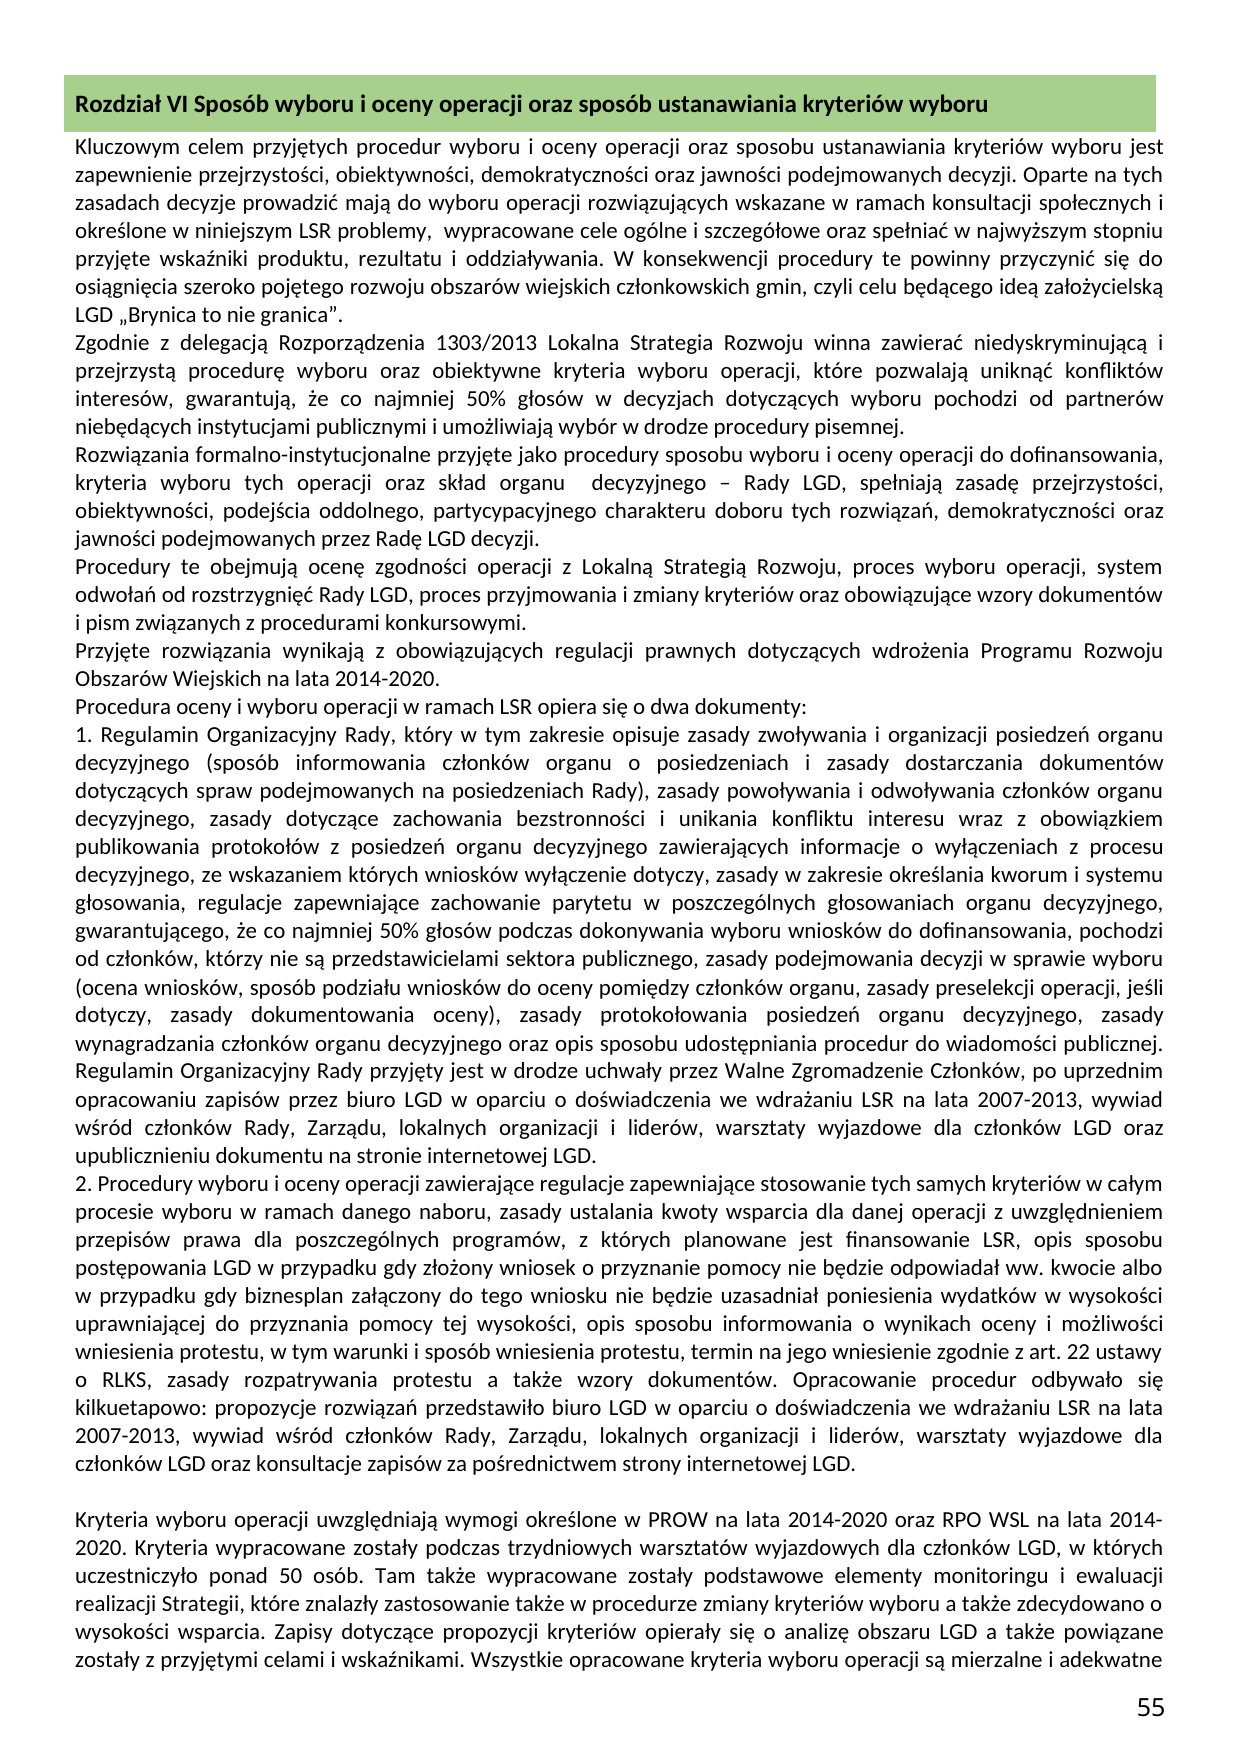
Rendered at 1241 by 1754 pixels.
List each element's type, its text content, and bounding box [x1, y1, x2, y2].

text 1. Regulamin Organizacyjny Rady, który w tym zakresie opisuje zasady zwoływania i organizacji posiedzeń organu decyzyjnego (sposób informowania członków organu o posiedzeniach i zasady dostarczania dokumentów dotyczących spraw podejmowanych na posiedzeniach Rady), zasady powoływania i odwoływania członków organu decyzyjnego, zasady dotyczące zachowania bezstronności i unikania konfliktu interesu wraz z obowiązkiem publikowania protokołów z posiedzeń organu decyzyjnego zawierających informacje o wyłączeniach z procesu decyzyjnego, ze wskazaniem których wniosków wyłączenie dotyczy, zasady w zakresie określania kworum i systemu głosowania, regulacje zapewniające zachowanie parytetu w poszczególnych głosowaniach organu decyzyjnego, gwarantującego, że co najmniej 50% głosów podczas dokonywania wyboru wniosków do dofinansowania, pochodzi od członków, którzy nie są przedstawicielami sektora publicznego, zasady podejmowania decyzji w sprawie wyboru (ocena wniosków, sposób podziału wniosków do oceny pomiędzy członków organu, zasady preselekcji operacji, jeśli dotyczy, zasady dokumentowania oceny), zasady protokołowania posiedzeń organu decyzyjnego, zasady wynagradzania członków organu decyzyjnego oraz opis sposobu udostępniania procedur do wiadomości publicznej. Regulamin Organizacyjny Rady przyjęty jest w drodze uchwały przez Walne Zgromadzenie Członków, po uprzednim opracowaniu zapisów przez biuro LGD w oparciu o doświadczenia we wdrażaniu LSR na lata 2007-2013, wywiad wśród członków Rady, Zarządu, lokalnych organizacji i liderów, warsztaty wyjazdowe dla członków LGD oraz upublicznieniu dokumentu na stronie internetowej LGD. [75, 720, 1165, 1169]
table_header Rozdział VI Sposób wyboru i oceny operacji oraz sposób ustanawiania kryteriów wyboru [64, 75, 1156, 132]
text Procedury te obejmują ocenę zgodności operacji z Lokalną Strategią Rozwoju, proces wyboru operacji, system odwołań od rozstrzygnięć Rady LGD, proces przyjmowania i zmiany kryteriów oraz obowiązujące wzory dokumentów i pism związanych z procedurami konkursowymi. [75, 552, 1165, 636]
text 2. Procedury wyboru i oceny operacji zawierające regulacje zapewniające stosowanie tych samych kryteriów w całym procesie wyboru w ramach danego naboru, zasady ustalania kwoty wsparcia dla danej operacji z uwzględnieniem przepisów prawa dla poszczególnych programów, z których planowane jest finansowanie LSR, opis sposobu postępowania LGD w przypadku gdy złożony wniosek o przyznanie pomocy nie będzie odpowiadał ww. kwocie albo w przypadku gdy biznesplan załączony do tego wniosku nie będzie uzasadniał poniesienia wydatków w wysokości uprawniającej do przyznania pomocy tej wysokości, opis sposobu informowania o wynikach oceny i możliwości wniesienia protestu, w tym warunki i sposób wniesienia protestu, termin na jego wniesienie zgodnie z art. 22 ustawy o RLKS, zasady rozpatrywania protestu a także wzory dokumentów. Opracowanie procedur odbywało się kilkuetapowo: propozycje rozwiązań przedstawiło biuro LGD w oparciu o doświadczenia we wdrażaniu LSR na lata 2007-2013, wywiad wśród członków Rady, Zarządu, lokalnych organizacji i liderów, warsztaty wyjazdowe dla członków LGD oraz konsultacje zapisów za pośrednictwem strony internetowej LGD. [75, 1169, 1165, 1477]
text Rozwiązania formalno-instytucjonalne przyjęte jako procedury sposobu wyboru i oceny operacji do dofinansowania, kryteria wyboru tych operacji oraz skład organu decyzyjnego – Rady LGD, spełniają zasadę przejrzystości, obiektywności, podejścia oddolnego, partycypacyjnego charakteru doboru tych rozwiązań, demokratyczności oraz jawności podejmowanych przez Radę LGD decyzji. [75, 440, 1165, 552]
text Procedura oceny i wyboru operacji w ramach LSR opiera się o dwa dokumenty: [75, 692, 1165, 720]
text Kluczowym celem przyjętych procedur wyboru i oceny operacji oraz sposobu ustanawiania kryteriów wyboru jest zapewnienie przejrzystości, obiektywności, demokratyczności oraz jawności podejmowanych decyzji. Oparte na tych zasadach decyzje prowadzić mają do wyboru operacji rozwiązujących wskazane w ramach konsultacji społecznych i określone w niniejszym LSR problemy, wypracowane cele ogólne i szczegółowe oraz spełniać w najwyższym stopniu przyjęte wskaźniki produktu, rezultatu i oddziaływania. W konsekwencji procedury te powinny przyczynić się do osiągnięcia szeroko pojętego rozwoju obszarów wiejskich członkowskich gmin, czyli celu będącego ideą założycielską LGD „Brynica to nie granica”. [75, 132, 1165, 328]
text Zgodnie z delegacją Rozporządzenia 1303/2013 Lokalna Strategia Rozwoju winna zawierać niedyskryminującą i przejrzystą procedurę wyboru oraz obiektywne kryteria wyboru operacji, które pozwalają uniknąć konfliktów interesów, gwarantują, że co najmniej 50% głosów w decyzjach dotyczących wyboru pochodzi od partnerów niebędących instytucjami publicznymi i umożliwiają wybór w drodze procedury pisemnej. [75, 328, 1165, 440]
text Przyjęte rozwiązania wynikają z obowiązujących regulacji prawnych dotyczących wdrożenia Programu Rozwoju Obszarów Wiejskich na lata 2014-2020. [75, 636, 1165, 692]
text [75, 1505, 1165, 1673]
